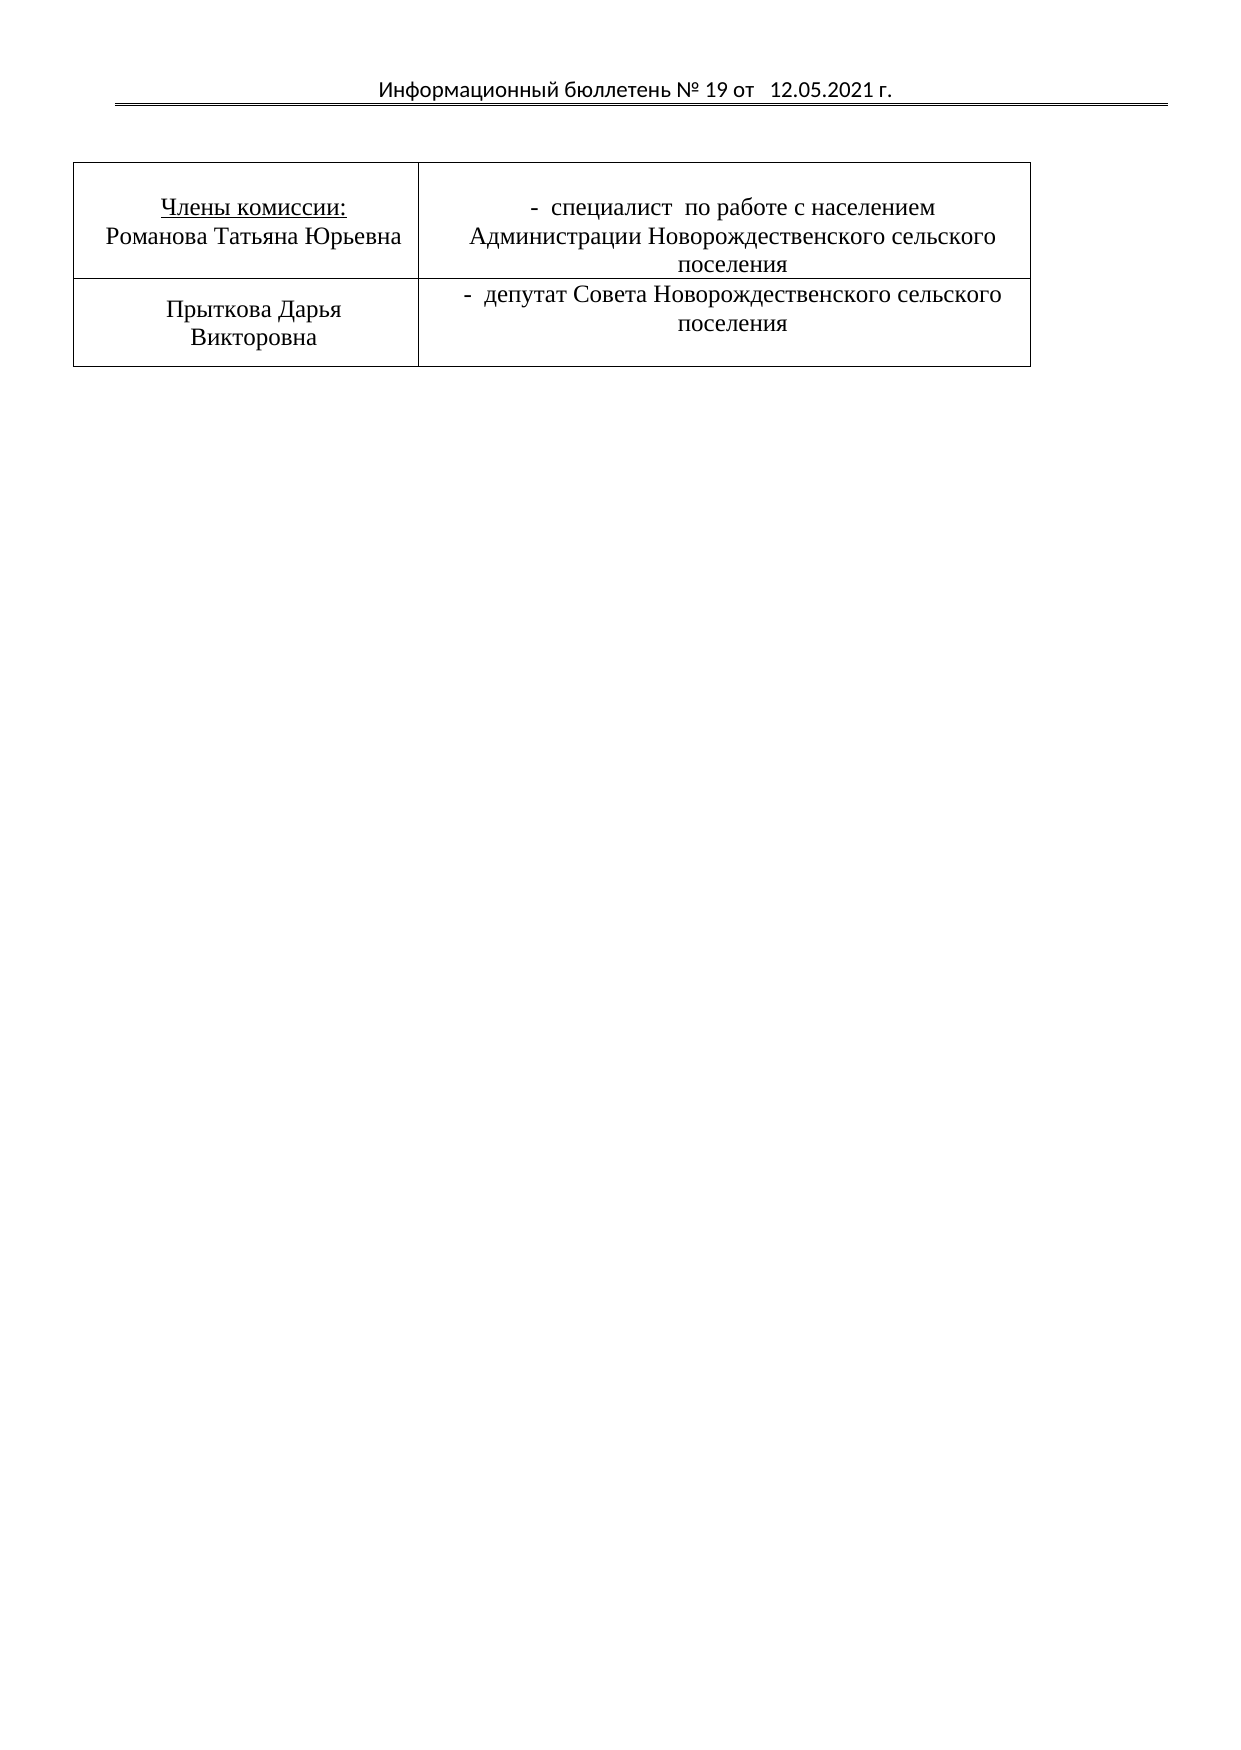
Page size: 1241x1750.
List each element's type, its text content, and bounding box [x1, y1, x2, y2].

table_cell Прыткова Дарья Викторовна [74, 279, 418, 366]
table_cell - депутат Совета Новорождественского сельского поселения [419, 279, 1030, 366]
table_cell - специалист по работе с населением Администрации Новорождественского сельского поселения [419, 163, 1030, 278]
table_cell Члены комиссии: Романова Татьяна Юрьевна [74, 163, 418, 278]
